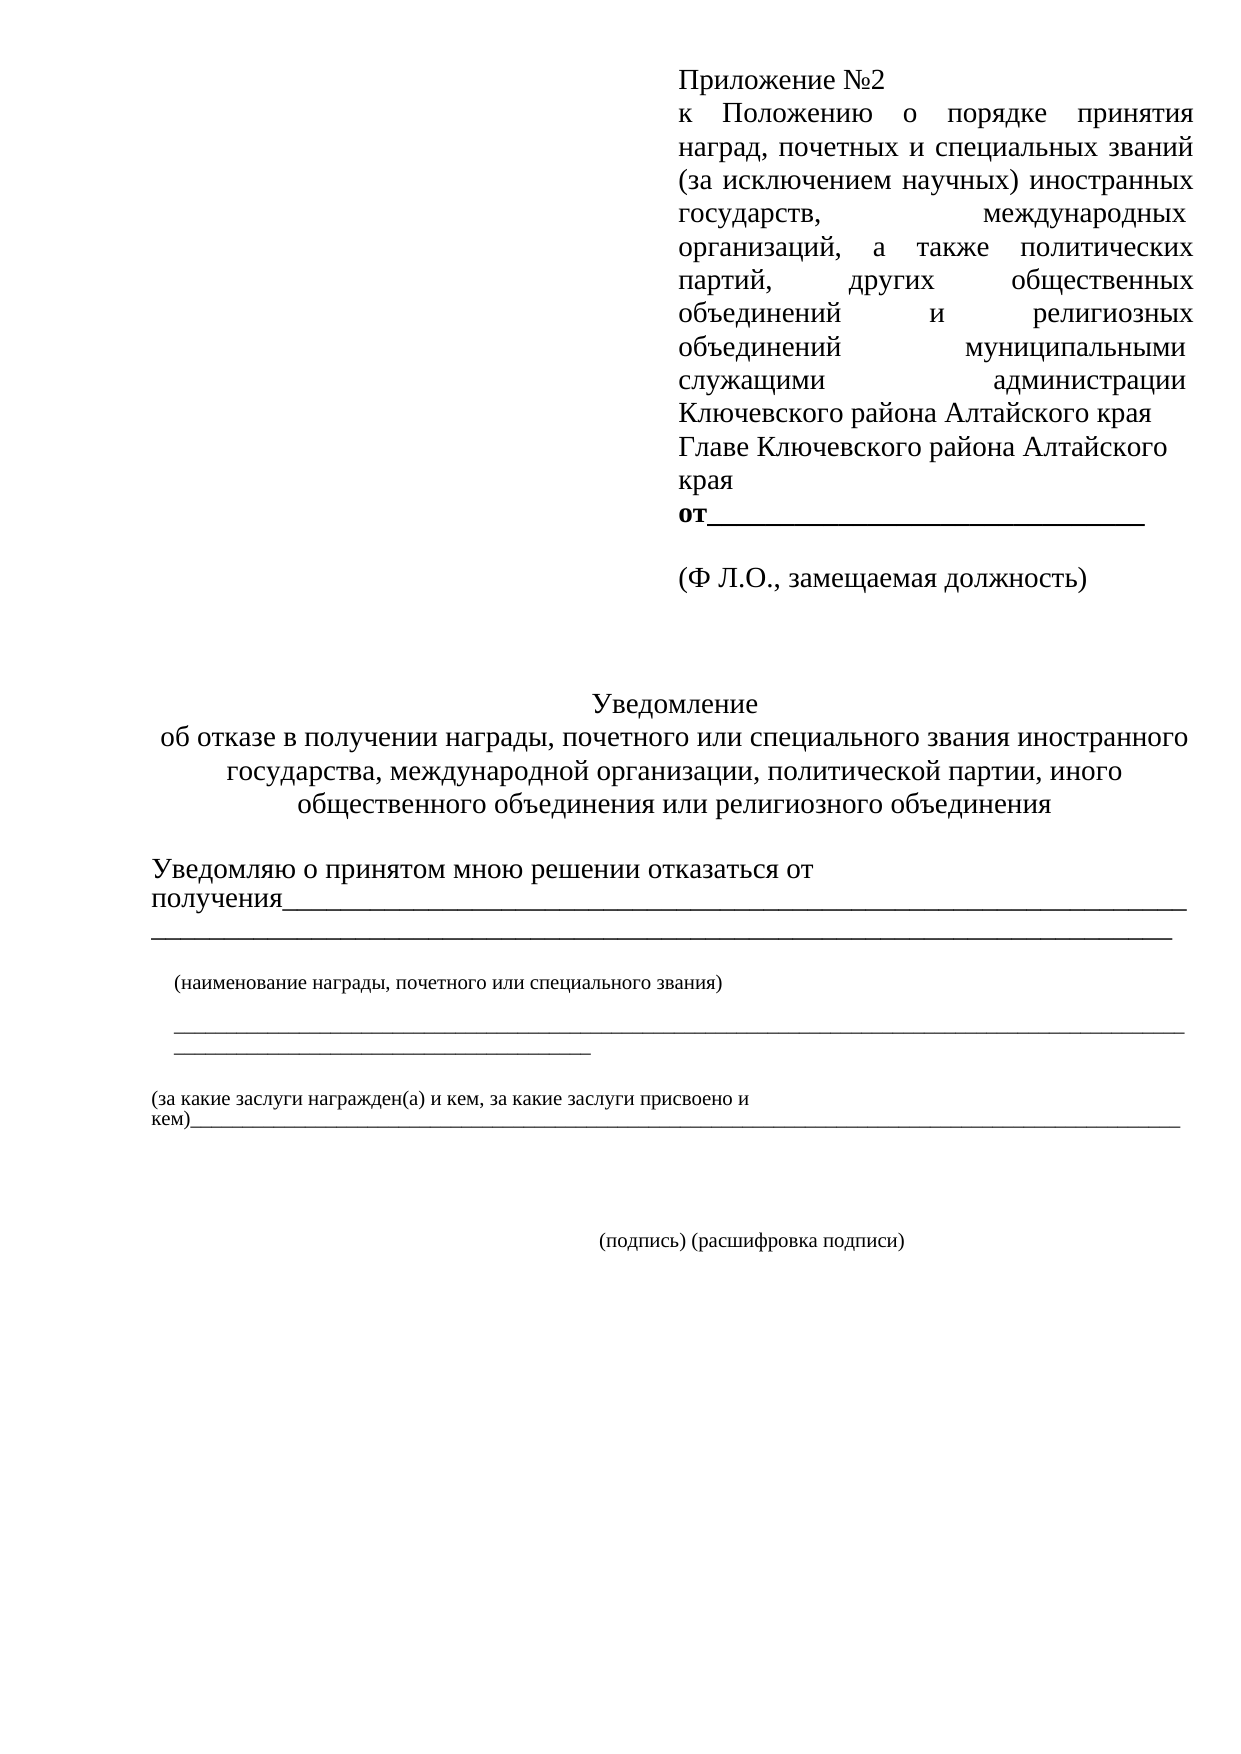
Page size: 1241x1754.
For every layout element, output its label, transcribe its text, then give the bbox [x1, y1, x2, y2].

text (наименование награды, почетного или специального звания) _________________________________________________________________________________________________________________________________________ [174, 973, 1194, 1056]
text Уведомляю о принятом мною решении отказаться от получения____________________________________________________________________________________________________________________________________ [151, 855, 1194, 942]
text служащими администрации [678, 363, 1194, 396]
text (Ф Л.О., замещаемая должность) [678, 564, 1194, 593]
text (за какие заслуги награжден(а) и кем, за какие заслуги присвоено и кем)_______________________________________________________________________________________________ [151, 1088, 1194, 1130]
text к Положению о порядке принятия наград, почетных и специальных званий (за исключением научных) иностранных государств, международных [678, 96, 1194, 229]
text Ключевского района Алтайского края Главе Ключевского района Алтайского края от______________________________ [678, 396, 1194, 529]
text об отказе в получении награды, почетного или специального звания иностранного государства, международной организации, политической партии, иного общественного объединения или религиозного объединения [155, 720, 1194, 820]
text организаций, а также политических партий, других общественных объединений и религиозных объединений муниципальными [678, 229, 1194, 363]
text (подпись) (расшифровка подписи) [599, 1231, 1194, 1252]
text Уведомление [155, 687, 1194, 720]
text Приложение №2 [678, 63, 1194, 96]
